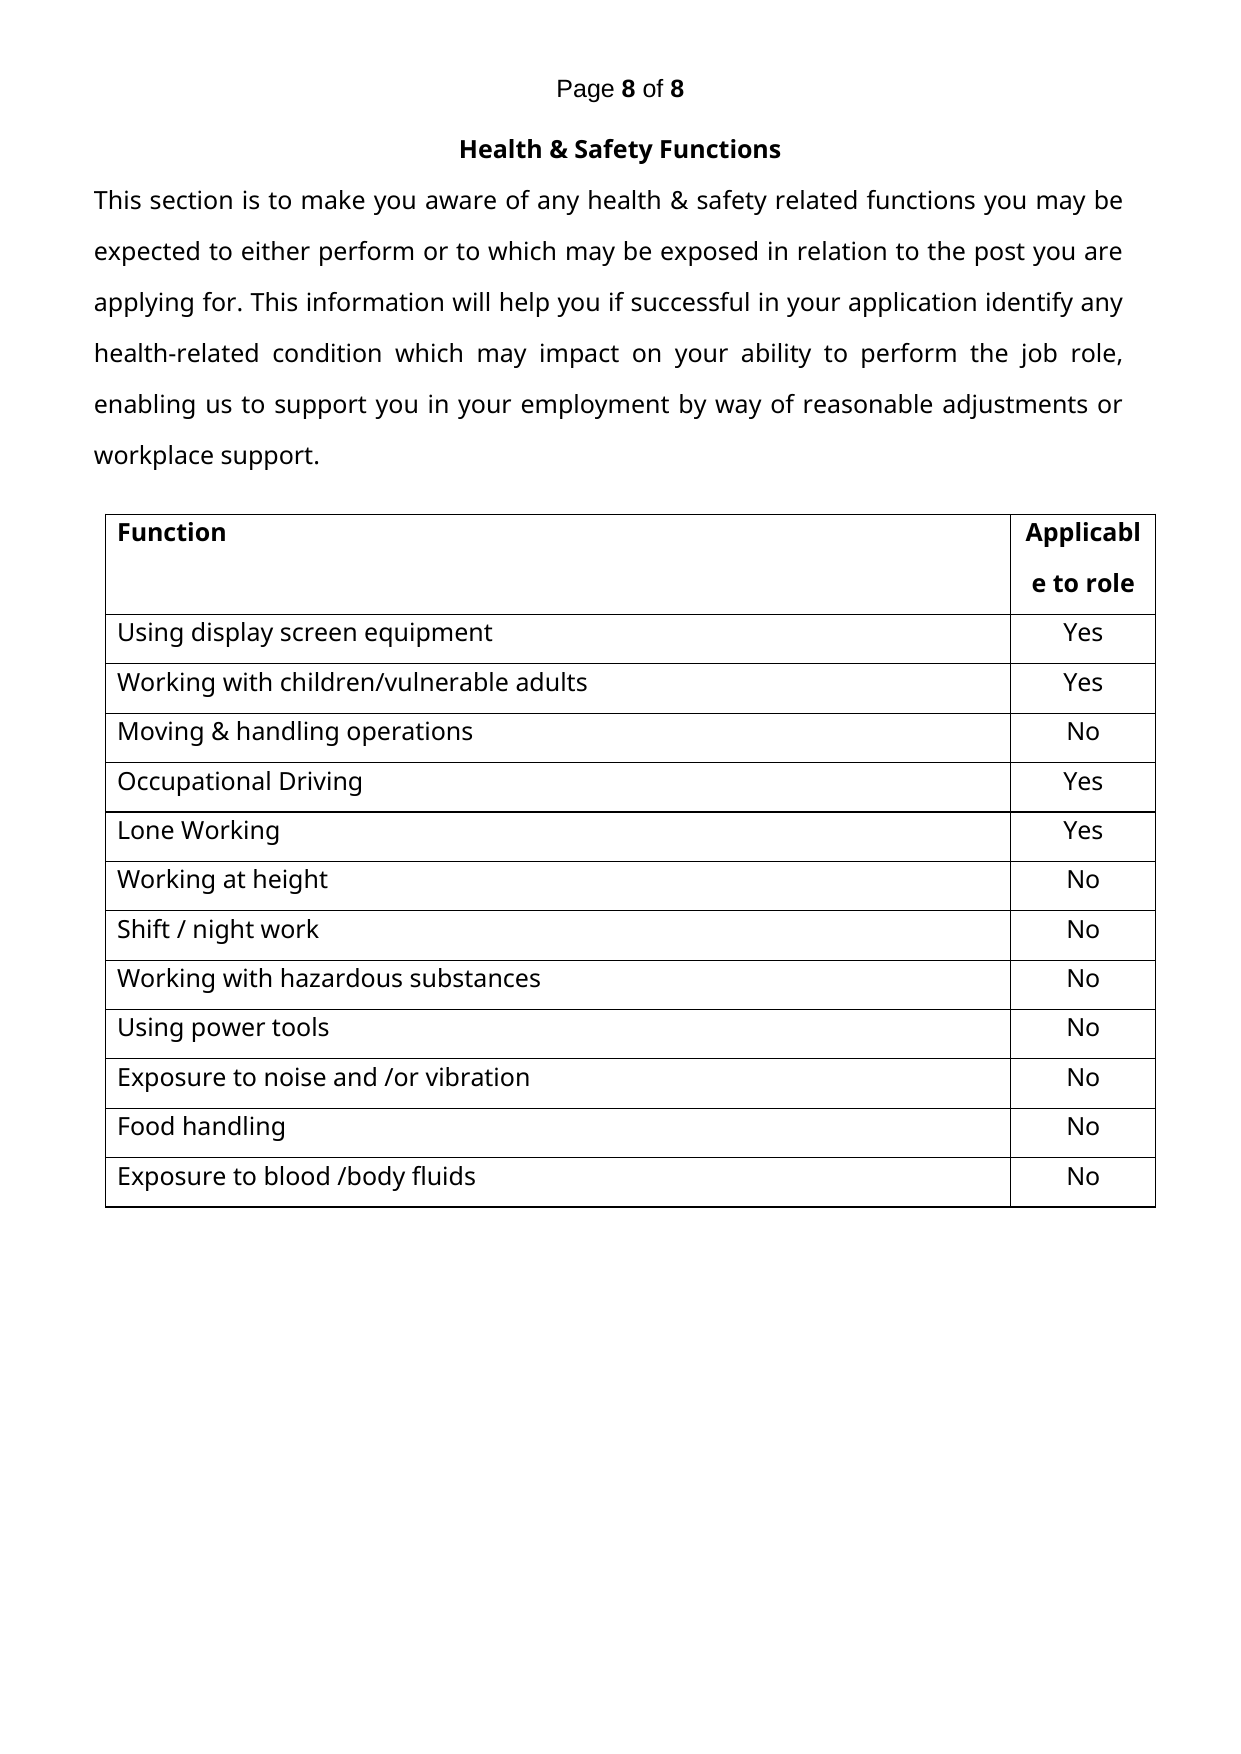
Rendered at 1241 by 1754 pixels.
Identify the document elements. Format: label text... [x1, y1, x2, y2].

table_cell No [1011, 961, 1155, 1009]
table_cell Lone Working [106, 813, 1010, 861]
table_header Function [106, 515, 1010, 614]
title Health & Safety Functions [187, 131, 1053, 165]
title This section is to make you aware of any health & safety related functions you may be expected to either perform or to which may be exposed in relation to the post you are applying for. This information will help you if successful in your application identify any health-related condition which may impact on your ability to perform the job role, enabling us to support you in your employment by way of reasonable adjustments or workplace support. [94, 182, 1125, 472]
table_cell Food handling [106, 1109, 1010, 1157]
table_cell No [1011, 1010, 1155, 1058]
table_cell No [1011, 1059, 1155, 1108]
table_cell Shift / night work [106, 911, 1010, 959]
table_cell Occupational Driving [106, 763, 1010, 811]
table_cell Yes [1011, 664, 1155, 713]
table_cell Moving & handling operations [106, 714, 1010, 762]
table_cell Working at height [106, 862, 1010, 910]
table_cell No [1011, 1109, 1155, 1157]
table_cell Working with children/vulnerable adults [106, 664, 1010, 713]
table_cell Working with hazardous substances [106, 961, 1010, 1009]
table_cell Using power tools [106, 1010, 1010, 1058]
table_cell Using display screen equipment [106, 615, 1010, 663]
table_cell Exposure to blood /body fluids [106, 1158, 1010, 1206]
table_cell Yes [1011, 615, 1155, 663]
table_cell Yes [1011, 763, 1155, 811]
table_header Applicable to role [1011, 515, 1155, 614]
table_cell No [1011, 862, 1155, 910]
table_cell Yes [1011, 813, 1155, 861]
table_cell No [1011, 1158, 1155, 1206]
table_cell No [1011, 714, 1155, 762]
table_cell No [1011, 911, 1155, 959]
table_cell Exposure to noise and /or vibration [106, 1059, 1010, 1108]
